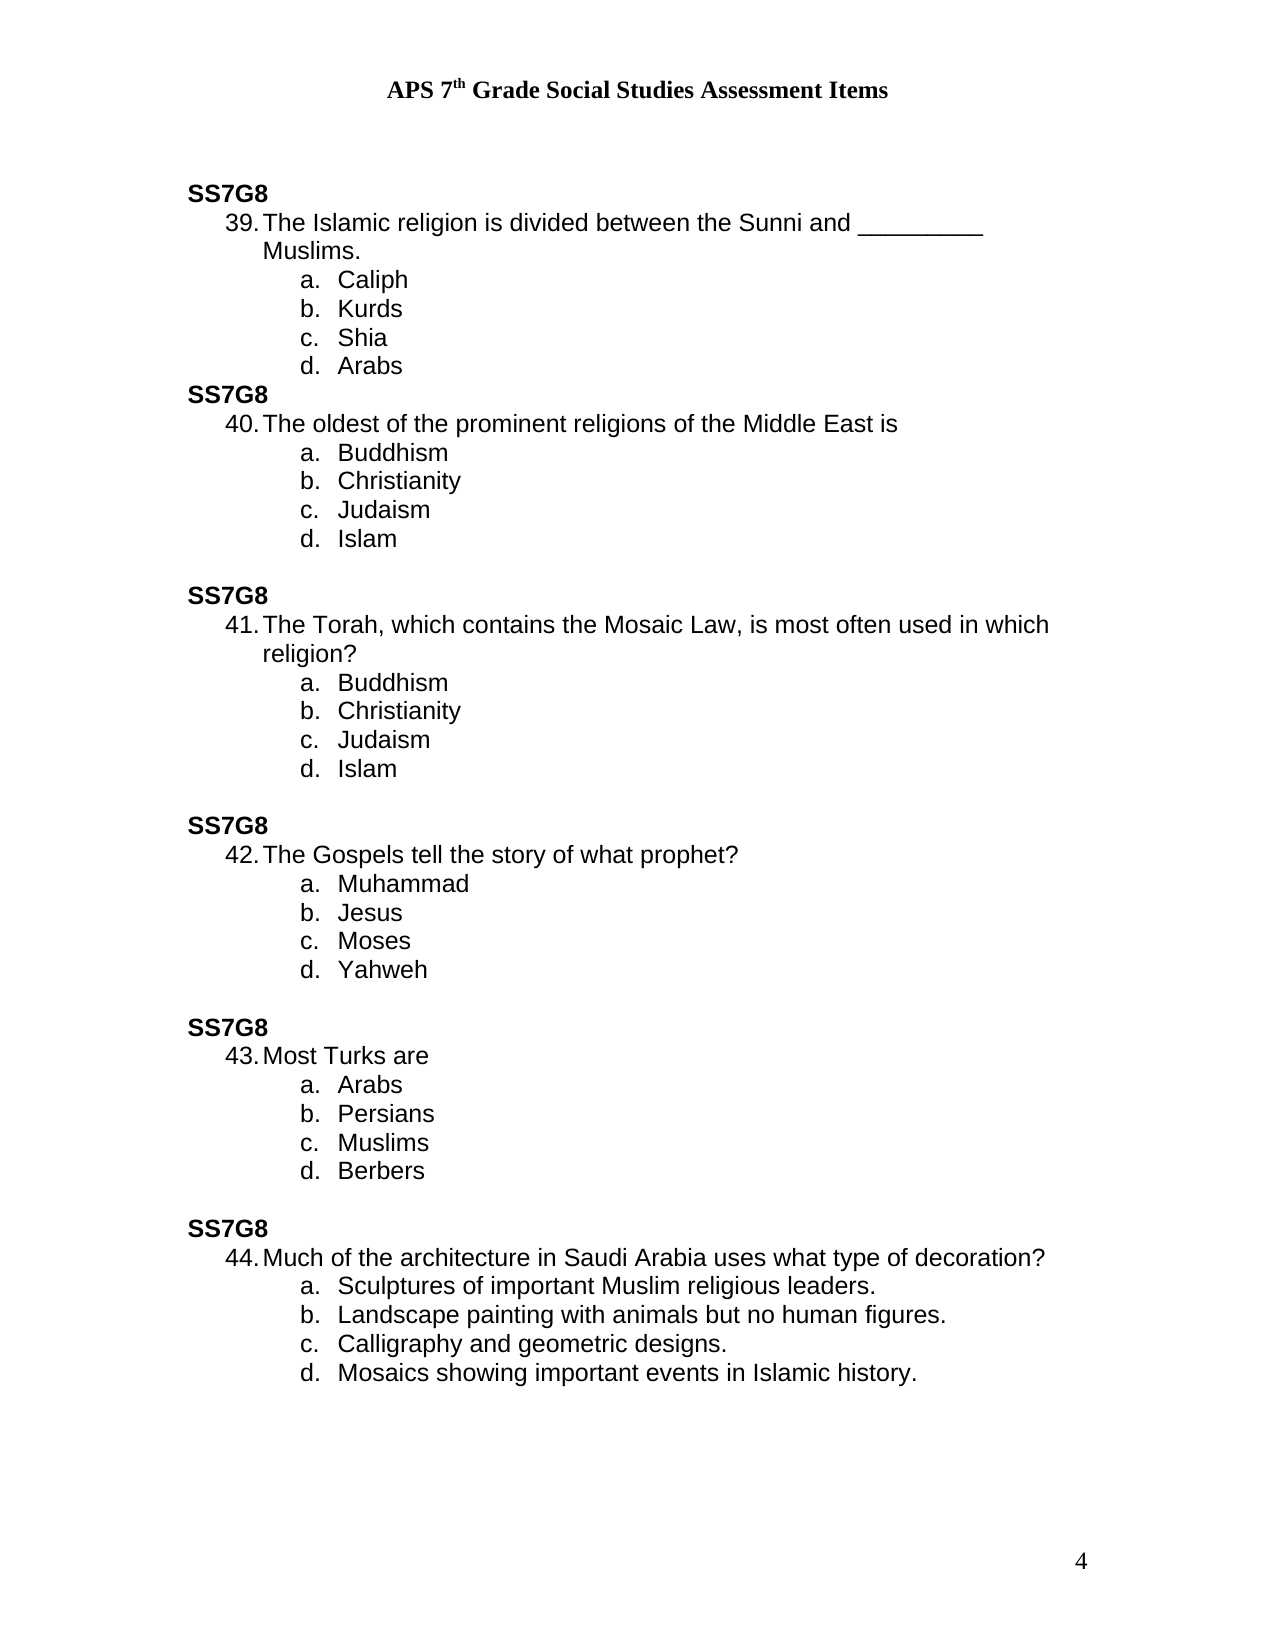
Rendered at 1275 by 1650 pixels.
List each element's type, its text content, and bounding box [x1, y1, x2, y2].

list The oldest of the prominent religions of the Middle East is [225, 409, 1087, 437]
text SS7G8 [187, 811, 1087, 840]
list Moses [300, 926, 1087, 955]
list Muhammad [300, 869, 1087, 897]
list The Islamic religion is divided between the Sunni and _________ Muslims. [225, 207, 1087, 265]
list Shia [300, 322, 1087, 351]
list Judaism [300, 725, 1087, 754]
list The Gospels tell the story of what prophet? [225, 840, 1087, 869]
list Jesus [300, 897, 1087, 926]
list Much of the architecture in Saudi Arabia uses what type of decoration? [225, 1242, 1087, 1271]
list The Torah, which contains the Mosaic Law, is most often used in which religion? [225, 610, 1087, 667]
list Islam [300, 524, 1087, 552]
list Buddhism [300, 667, 1087, 696]
list Arabs [300, 351, 1087, 380]
text SS7G8 [187, 1012, 1087, 1041]
text SS7G8 [187, 380, 1087, 409]
list Sculptures of important Muslim religious leaders. [300, 1271, 1087, 1300]
list Christianity [300, 466, 1087, 495]
list Islam [300, 754, 1087, 782]
list Muslims [300, 1127, 1087, 1156]
list Buddhism [300, 437, 1087, 466]
list Mosaics showing important events in Islamic history. [300, 1357, 1087, 1386]
list Caliph [300, 265, 1087, 294]
list Yahweh [300, 955, 1087, 984]
list Calligraphy and geometric designs. [300, 1329, 1087, 1357]
text SS7G8 [187, 581, 1087, 610]
list Christianity [300, 696, 1087, 725]
list Berbers [300, 1156, 1087, 1185]
list Landscape painting with animals but no human figures. [300, 1300, 1087, 1329]
list Most Turks are [225, 1041, 1087, 1070]
list Kurds [300, 294, 1087, 322]
list Arabs [300, 1070, 1087, 1099]
text SS7G8 [187, 1214, 1087, 1242]
list Judaism [300, 495, 1087, 524]
text SS7G8 [187, 179, 1087, 207]
list Persians [300, 1099, 1087, 1127]
